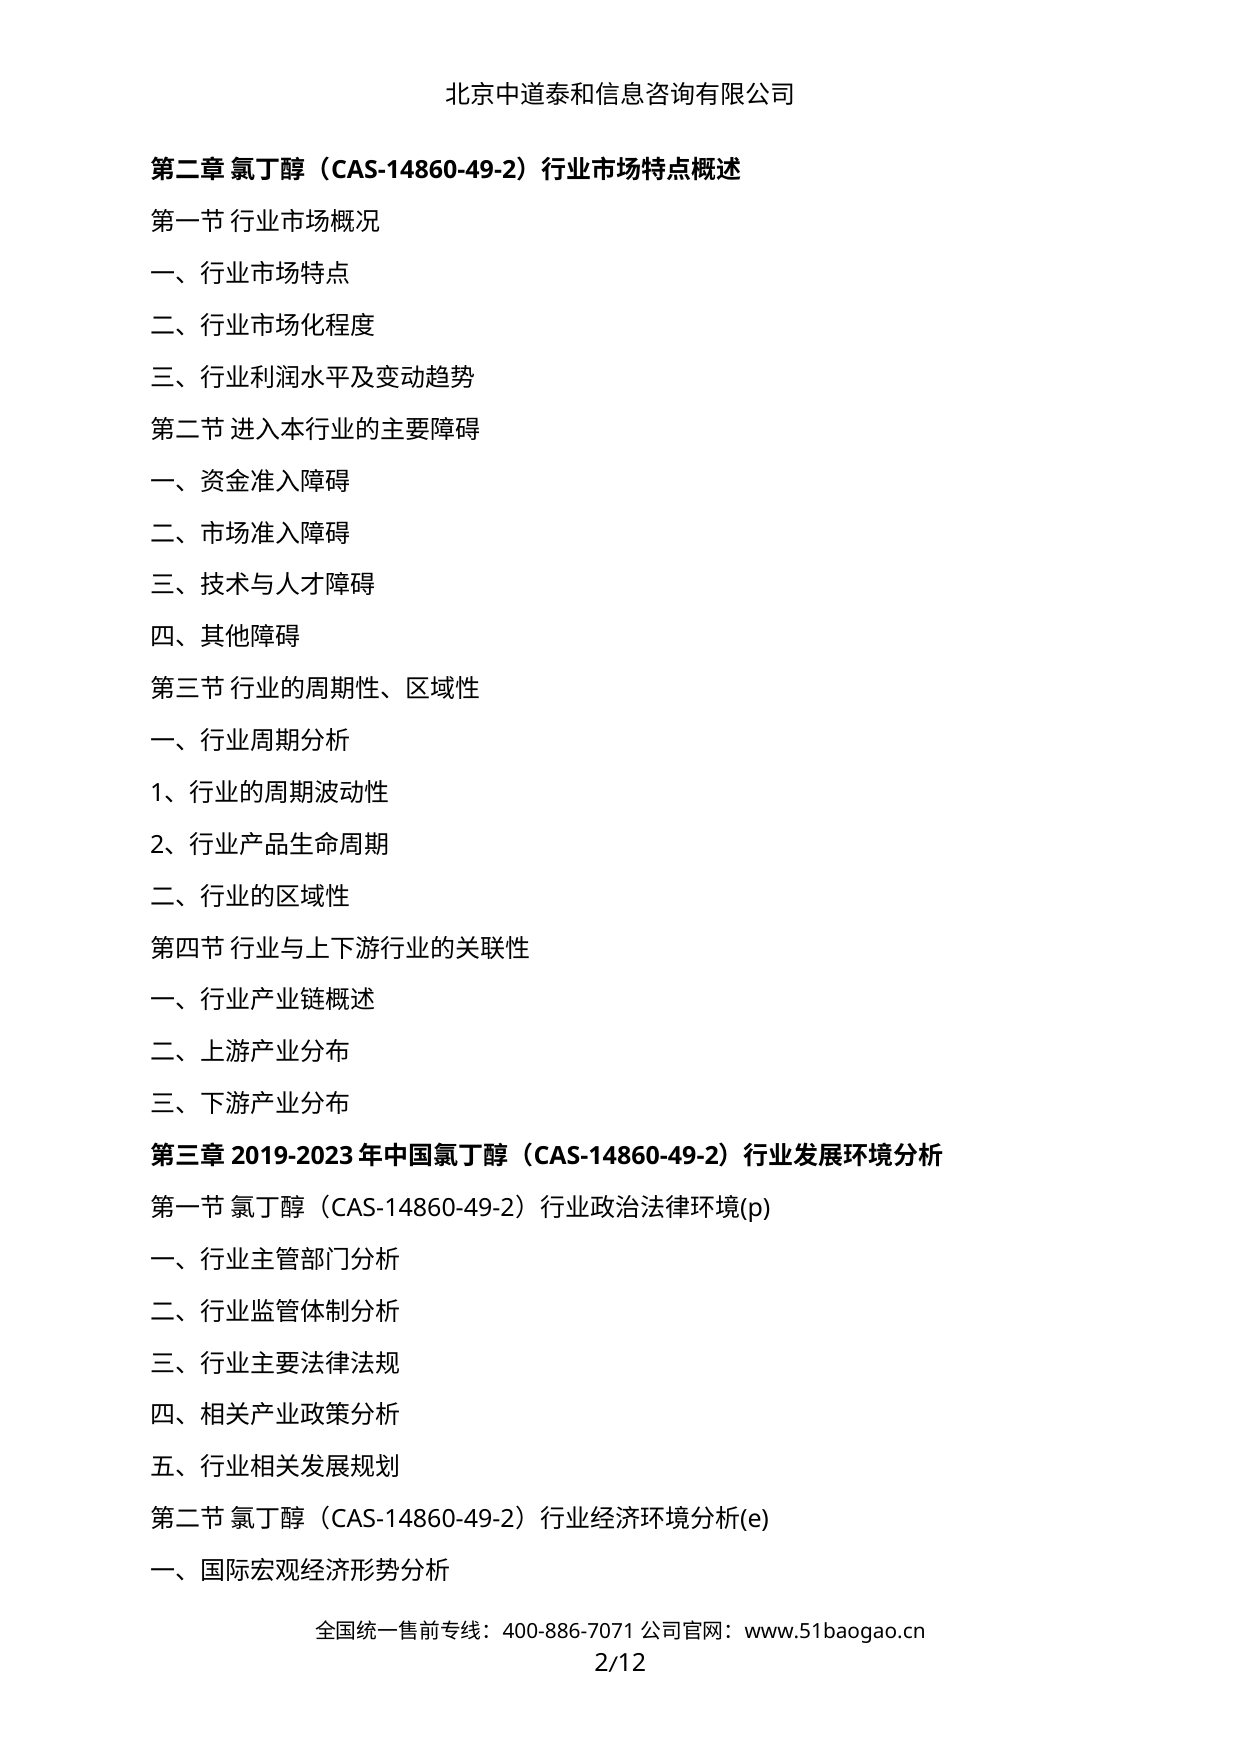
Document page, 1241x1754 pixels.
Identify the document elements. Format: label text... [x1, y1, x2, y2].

text 一、行业市场特点 [150, 254, 1090, 290]
text 第一节 行业市场概况 [150, 202, 1090, 238]
text 1、行业的周期波动性 [150, 772, 1090, 809]
text 第一节 氯丁醇（CAS-14860-49-2）行业政治法律环境(p) [150, 1187, 1090, 1224]
text 一、资金准入障碍 [150, 461, 1090, 497]
text 三、技术与人才障碍 [150, 565, 1090, 601]
text 三、行业主要法律法规 [150, 1343, 1090, 1379]
text 二、行业的区域性 [150, 876, 1090, 912]
text 二、行业市场化程度 [150, 306, 1090, 342]
text 四、相关产业政策分析 [150, 1395, 1090, 1431]
text 五、行业相关发展规划 [150, 1447, 1090, 1483]
text 第三节 行业的周期性、区域性 [150, 669, 1090, 705]
text 三、行业利润水平及变动趋势 [150, 357, 1090, 394]
text 二、行业监管体制分析 [150, 1291, 1090, 1327]
text 第二章 氯丁醇（CAS-14860-49-2）行业市场特点概述 [150, 150, 1090, 186]
text 一、行业主管部门分析 [150, 1239, 1090, 1276]
text 四、其他障碍 [150, 617, 1090, 653]
text 三、下游产业分布 [150, 1084, 1090, 1120]
text 2、行业产品生命周期 [150, 824, 1090, 861]
text 一、国际宏观经济形势分析 [150, 1551, 1090, 1587]
text 第四节 行业与上下游行业的关联性 [150, 928, 1090, 964]
text 第三章 2019-2023年中国氯丁醇（CAS-14860-49-2）行业发展环境分析 [150, 1136, 1090, 1172]
text 第二节 氯丁醇（CAS-14860-49-2）行业经济环境分析(e) [150, 1499, 1090, 1535]
text 二、上游产业分布 [150, 1032, 1090, 1068]
text 一、行业周期分析 [150, 721, 1090, 757]
text 一、行业产业链概述 [150, 980, 1090, 1016]
text 二、市场准入障碍 [150, 513, 1090, 549]
text 第二节 进入本行业的主要障碍 [150, 409, 1090, 446]
